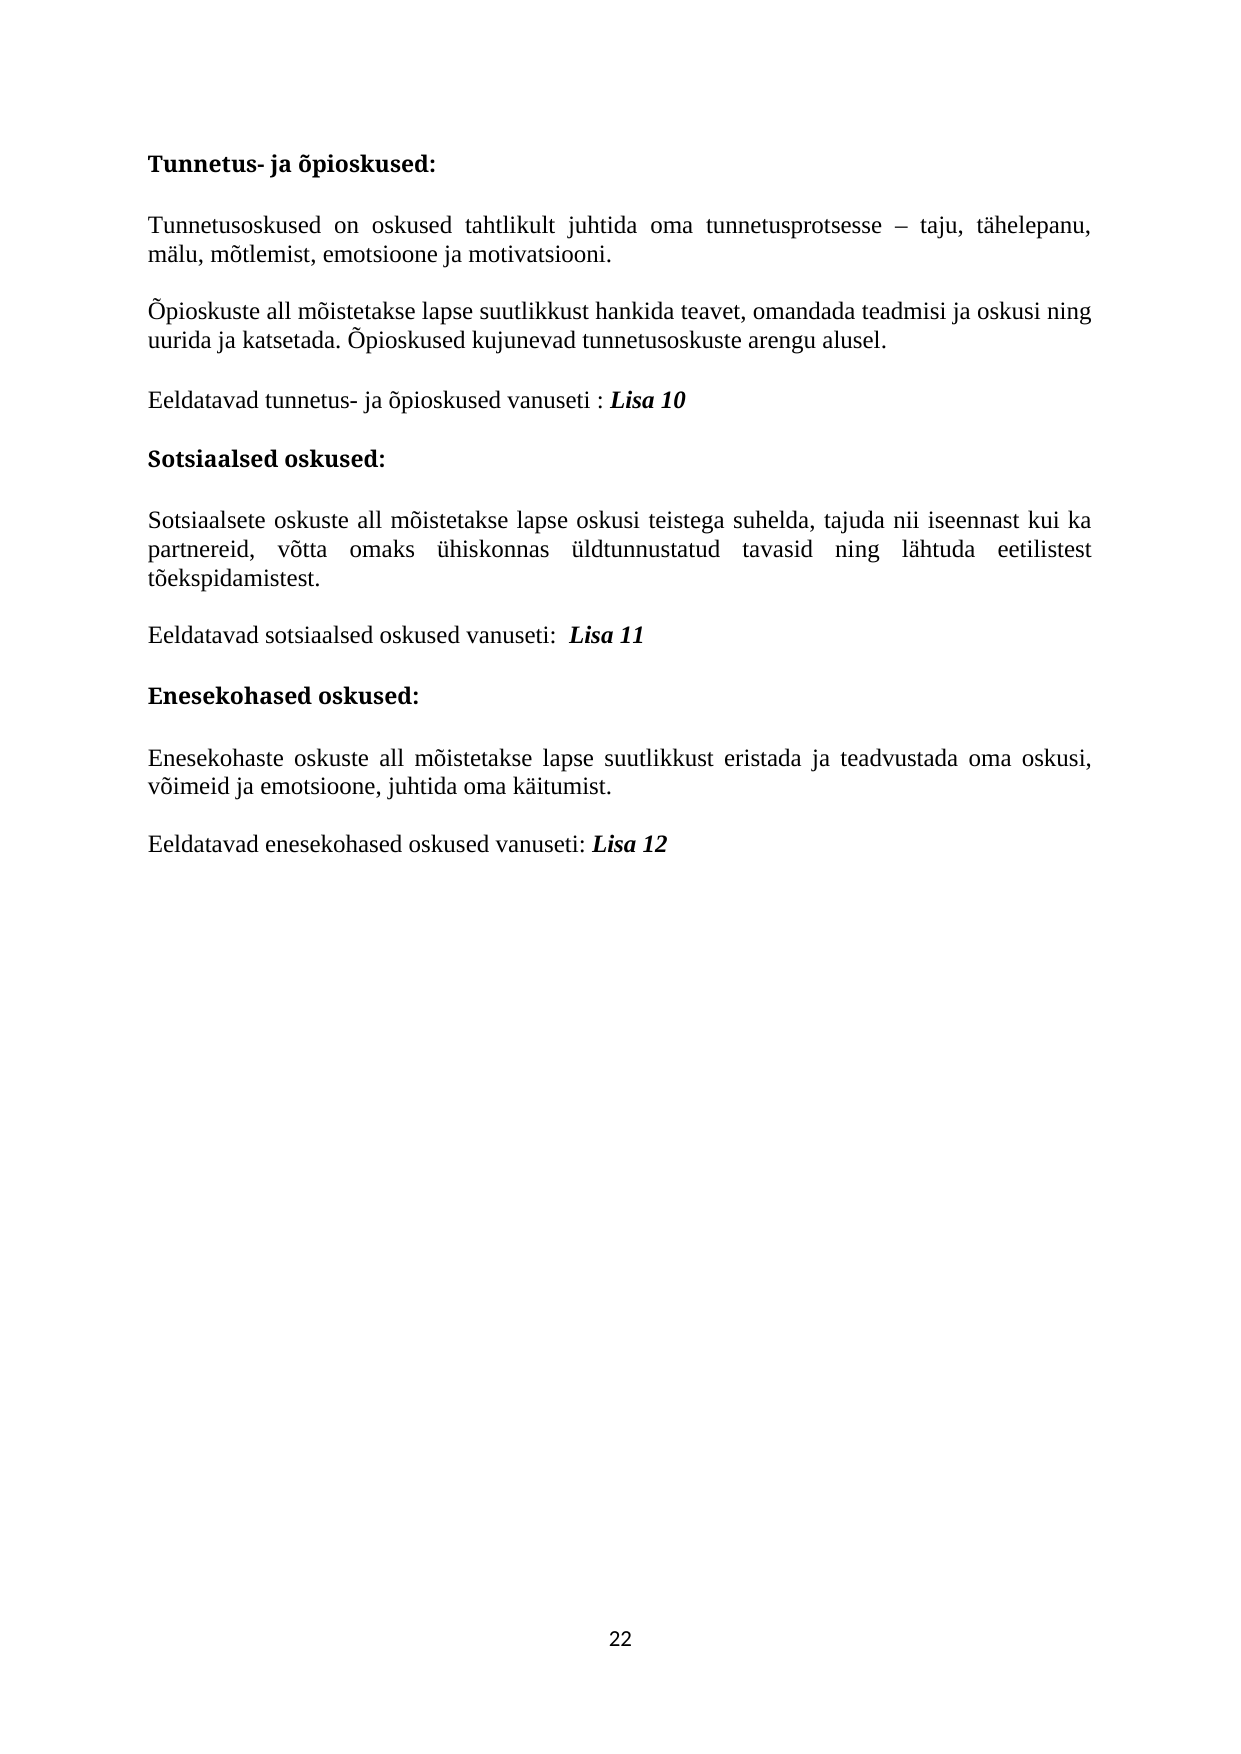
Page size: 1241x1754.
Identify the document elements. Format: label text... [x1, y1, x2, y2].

text Eeldatavad sotsiaalsed oskused vanuseti: Lisa 11 [148, 620, 1093, 649]
text Sotsiaalsed oskused: [148, 443, 1093, 474]
text Eeldatavad enesekohased oskused vanuseti: Lisa 12 [148, 829, 1093, 858]
text Tunnetus- ja õpioskused: [148, 148, 1093, 179]
text Enesekohaste oskuste all mõistetakse lapse suutlikkust eristada ja teadvustada oma oskusi, võimeid ja emotsioone, juhtida oma käitumist. [148, 743, 1093, 800]
text Sotsiaalsete oskuste all mõistetakse lapse oskusi teistega suhelda, tajuda nii iseennast kui ka partnereid, võtta omaks ühiskonnas üldtunnustatud tavasid ning lähtuda eetilistest tõekspidamistest. [148, 505, 1093, 591]
text Enesekohased oskused: [148, 680, 1093, 711]
text Õpioskuste all mõistetakse lapse suutlikkust hankida teavet, omandada teadmisi ja oskusi ning uurida ja katsetada. Õpioskused kujunevad tunnetusoskuste arengu alusel. [148, 296, 1093, 354]
text Tunnetusoskused on oskused tahtlikult juhtida oma tunnetusprotsesse – taju, tähelepanu, mälu, mõtlemist, emotsioone ja motivatsiooni. [148, 210, 1093, 268]
text Eeldatavad tunnetus- ja õpioskused vanuseti : Lisa 10 [148, 385, 1093, 414]
